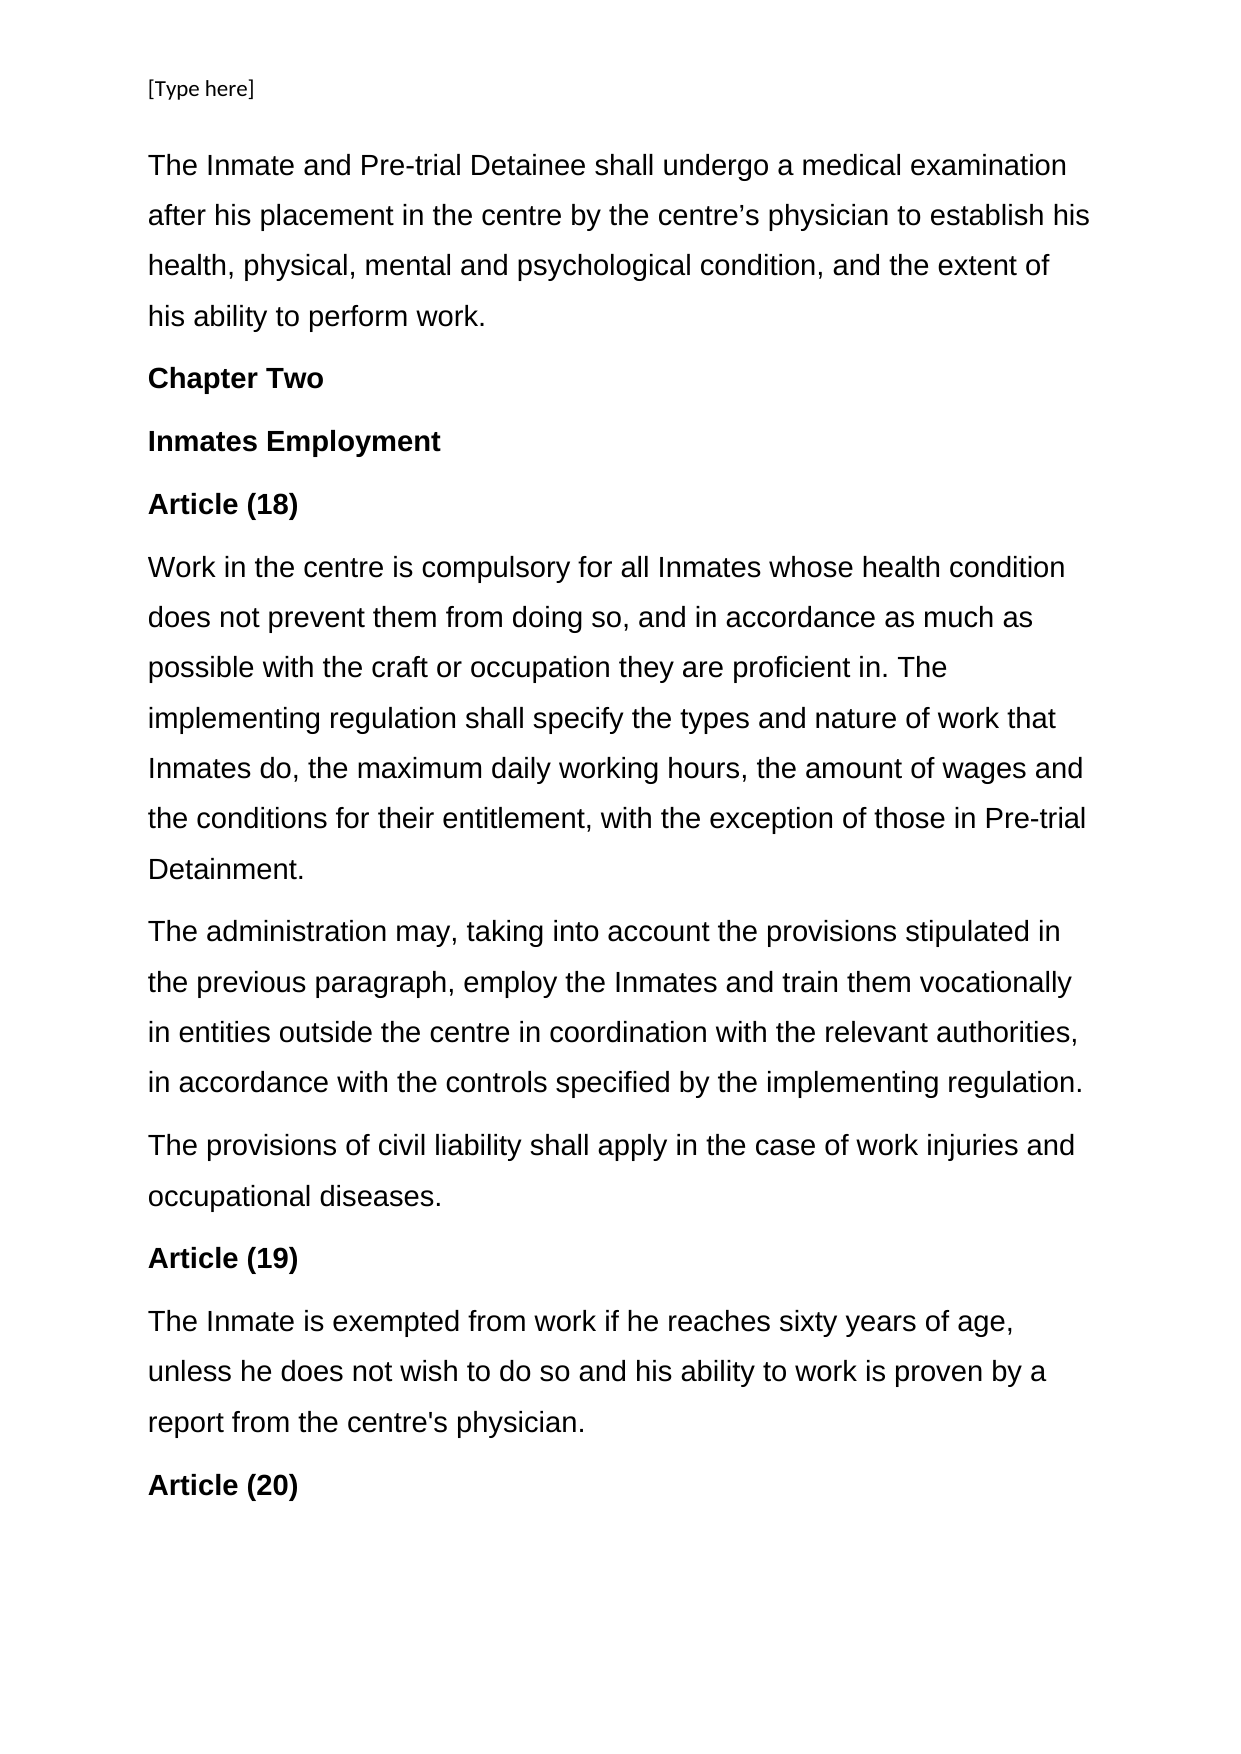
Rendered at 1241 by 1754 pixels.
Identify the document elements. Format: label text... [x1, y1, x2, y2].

text Inmates Employment [148, 424, 1093, 458]
text The provisions of civil liability shall apply in the case of work injuries and occupational diseases. [148, 1128, 1093, 1212]
text Chapter Two [148, 361, 1093, 395]
text Article (19) [148, 1241, 1093, 1275]
text Article (18) [148, 487, 1093, 521]
text Article (20) [148, 1468, 1093, 1501]
text The Inmate is exempted from work if he reaches sixty years of age, unless he does not wish to do so and his ability to work is proven by a report from the centre's physician. [148, 1304, 1093, 1438]
text The administration may, taking into account the provisions stipulated in the previous paragraph, employ the Inmates and train them vocationally in entities outside the centre in coordination with the relevant authorities, in accordance with the controls specified by the implementing regulation. [148, 914, 1093, 1099]
text The Inmate and Pre-trial Detainee shall undergo a medical examination after his placement in the centre by the centre’s physician to establish his health, physical, mental and psychological condition, and the extent of his ability to perform work. [148, 148, 1093, 332]
text Work in the centre is compulsory for all Inmates whose health condition does not prevent them from doing so, and in accordance as much as possible with the craft or occupation they are proficient in. The implementing regulation shall specify the types and nature of work that Inmates do, the maximum daily working hours, the amount of wages and the conditions for their entitlement, with the exception of those in Pre-trial Detainment. [148, 550, 1093, 885]
